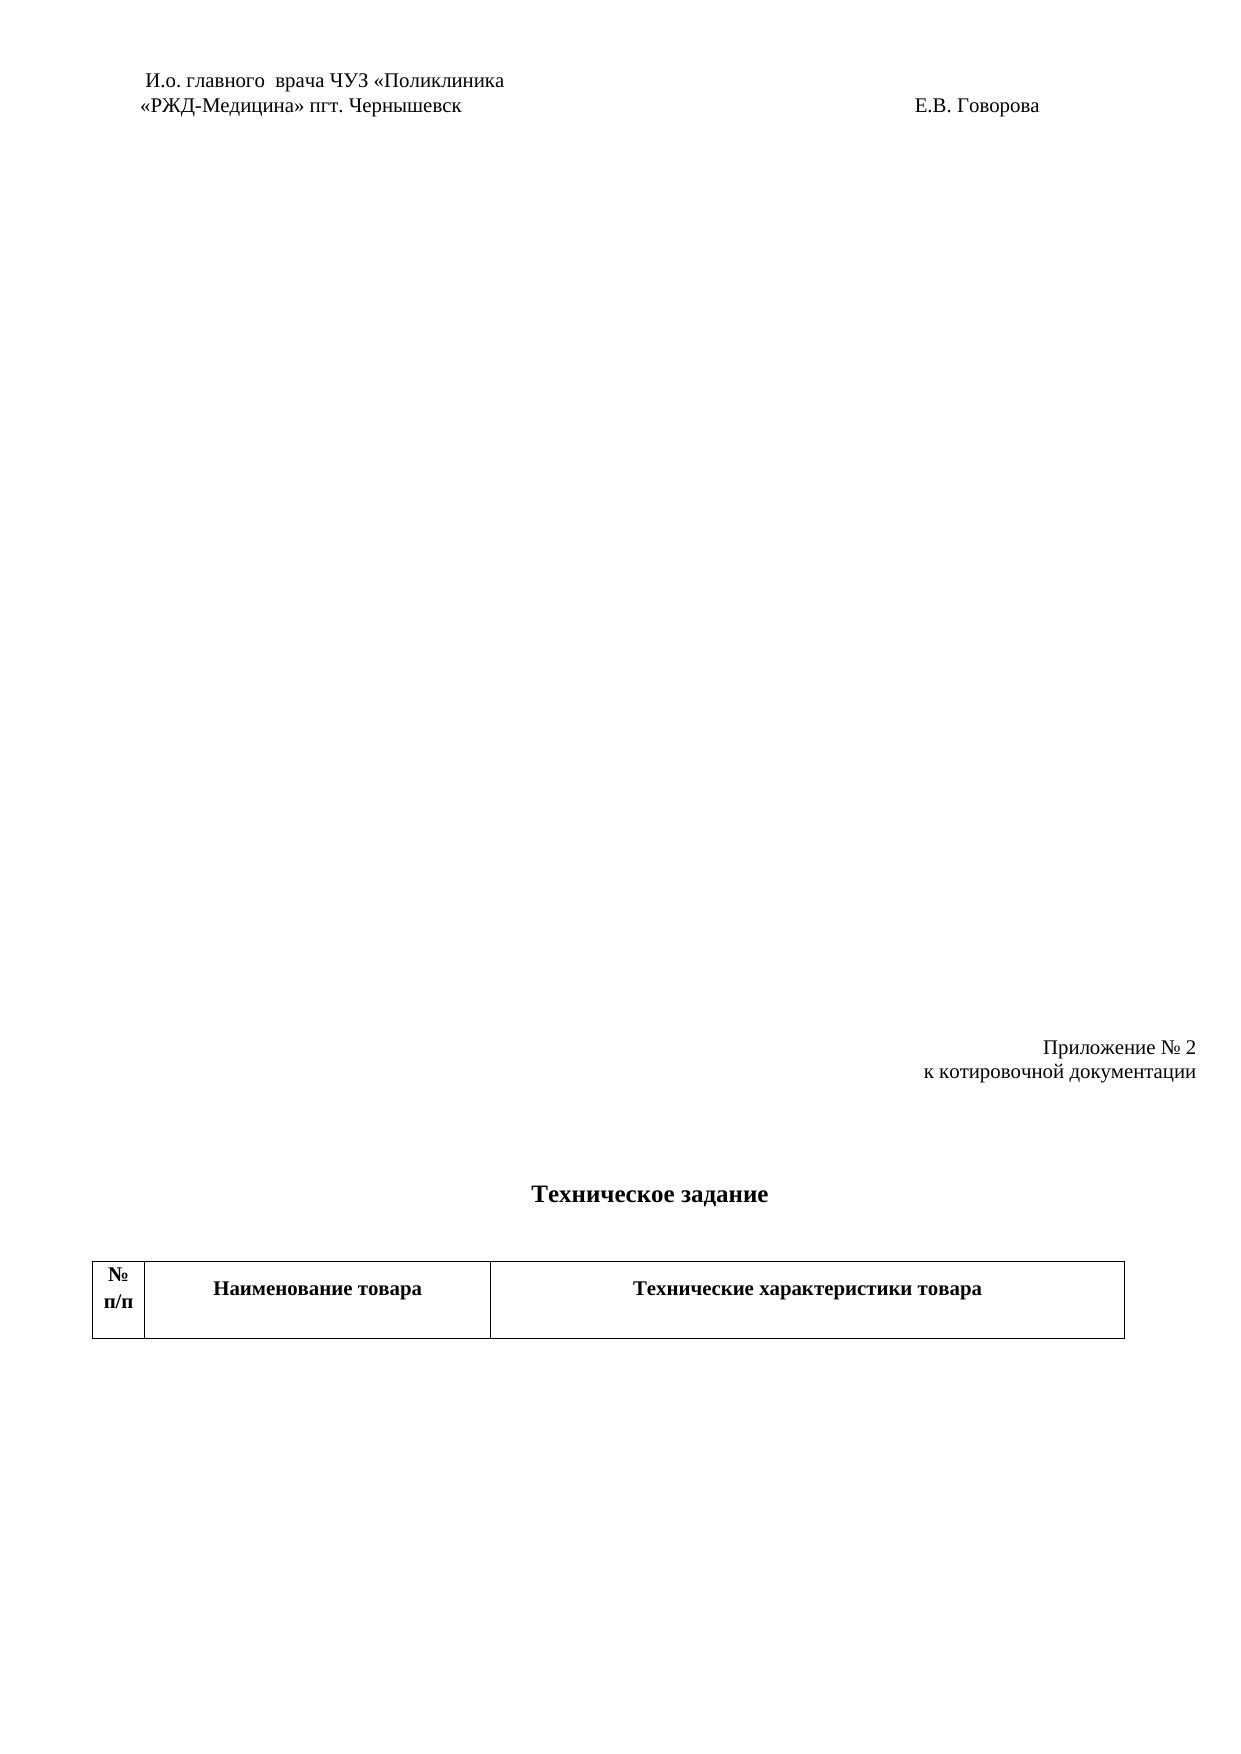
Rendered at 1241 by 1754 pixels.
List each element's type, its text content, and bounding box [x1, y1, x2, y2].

text к котировочной документации [103, 1059, 1196, 1083]
text И.о. главного врача ЧУЗ «Поликлиника [103, 68, 1196, 92]
table_header № п/п [93, 1262, 144, 1338]
text Техническое задание [103, 1179, 1196, 1208]
table_header Технические характеристики товара [491, 1262, 1124, 1338]
text «РЖД-Медицина» пгт. Чернышевск Е.В. Говорова [103, 92, 1196, 117]
table_header Наименование товара [145, 1262, 490, 1338]
text Приложение № 2 [103, 1035, 1196, 1059]
